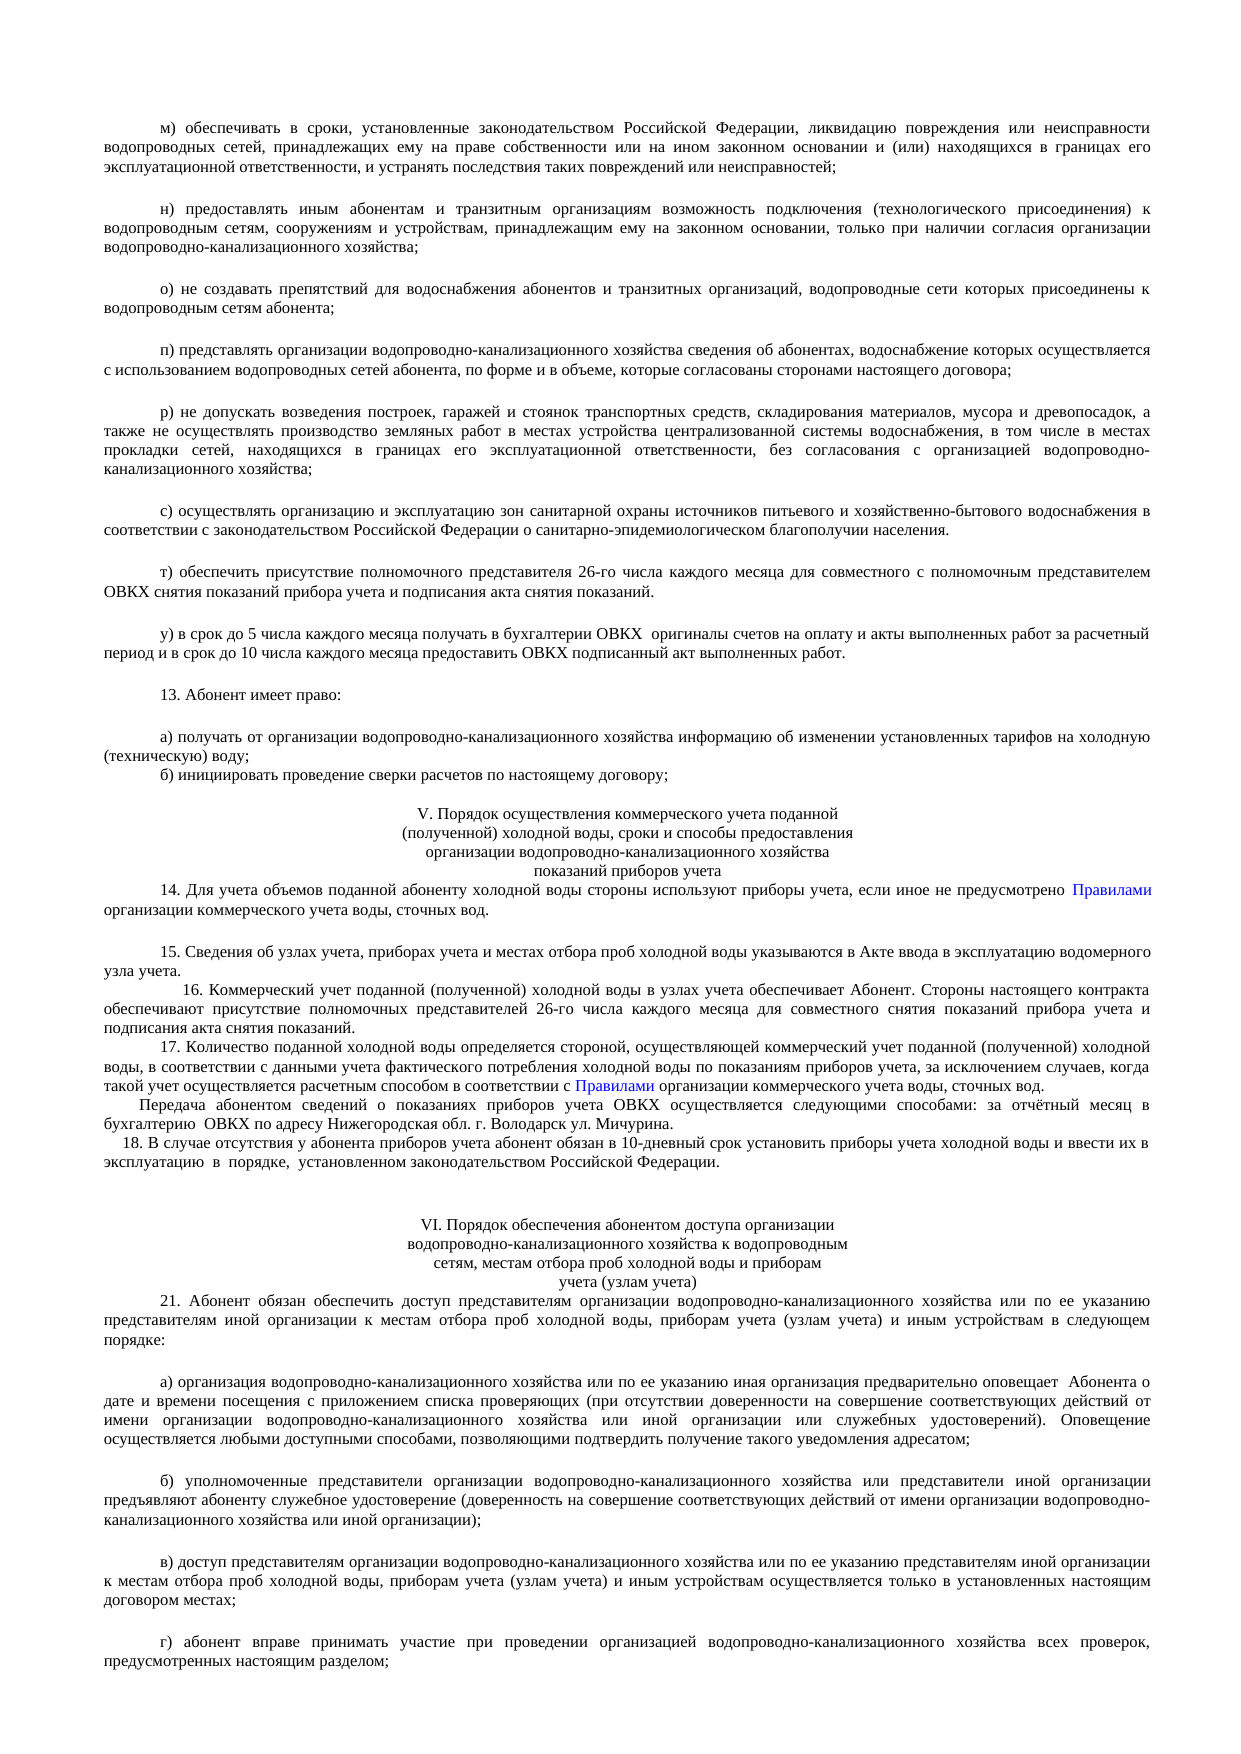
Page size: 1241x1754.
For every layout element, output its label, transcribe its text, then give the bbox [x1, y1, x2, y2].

text м) обеспечивать в сроки, установленные законодательством Российской Федерации, ликвидацию повреждения или неисправности водопроводных сетей, принадлежащих ему на праве собственности или на ином законном основании и (или) находящихся в границах его эксплуатационной ответственности, и устранять последствия таких повреждений или неисправностей; [103, 118, 1152, 176]
text VI. Порядок обеспечения абонентом доступа организации [103, 1214, 1152, 1233]
text водопроводно-канализационного хозяйства к водопроводным [103, 1233, 1152, 1253]
text 18. В случае отсутствия у абонента приборов учета абонент обязан в 10-дневный срок установить приборы учета холодной воды и ввести их в эксплуатацию в порядке, установленном законодательством Российской Федерации. [103, 1133, 1152, 1171]
text о) не создавать препятствий для водоснабжения абонентов и транзитных организаций, водопроводные сети которых присоединены к водопроводным сетям абонента; [103, 279, 1152, 317]
text сетям, местам отбора проб холодной воды и приборам [103, 1253, 1152, 1272]
text б) уполномоченные представители организации водопроводно-канализационного хозяйства или представители иной организации предъявляют абоненту служебное удостоверение (доверенность на совершение соответствующих действий от имени организации водопроводно-канализационного хозяйства или иной организации); [103, 1471, 1152, 1528]
text 21. Абонент обязан обеспечить доступ представителям организации водопроводно-канализационного хозяйства или по ее указанию представителям иной организации к местам отбора проб холодной воды, приборам учета (узлам учета) и иным устройствам в следующем порядке: [103, 1291, 1152, 1348]
text 13. Абонент имеет право: [103, 685, 1152, 704]
text 16. Коммерческий учет поданной (полученной) холодной воды в узлах учета обеспечивает Абонент. Стороны настоящего контракта обеспечивают присутствие полномочных представителей 26-го числа каждого месяца для совместного снятия показаний прибора учета и подписания акта снятия показаний. [103, 980, 1152, 1037]
text т) обеспечить присутствие полномочного представителя 26-го числа каждого месяца для совместного с полномочным представителем ОВКХ снятия показаний прибора учета и подписания акта снятия показаний. [103, 562, 1152, 601]
text с) осуществлять организацию и эксплуатацию зон санитарной охраны источников питьевого и хозяйственно-бытового водоснабжения в соответствии с законодательством Российской Федерации о санитарно-эпидемиологическом благополучии населения. [103, 501, 1152, 539]
text 17. Количество поданной холодной воды определяется стороной, осуществляющей коммерческий учет поданной (полученной) холодной воды, в соответствии с данными учета фактического потребления холодной воды по показаниям приборов учета, за исключением случаев, когда такой учет осуществляется расчетным способом в соответствии с Правилами организации коммерческого учета воды, сточных вод. [103, 1037, 1152, 1095]
text 14. Для учета объемов поданной абоненту холодной воды стороны используют приборы учета, если иное не предусмотрено Правилами организации коммерческого учета воды, сточных вод. [103, 880, 1152, 918]
text (полученной) холодной воды, сроки и способы предоставления [103, 823, 1152, 842]
text р) не допускать возведения построек, гаражей и стоянок транспортных средств, складирования материалов, мусора и древопосадок, а также не осуществлять производство земляных работ в местах устройства централизованной системы водоснабжения, в том числе в местах прокладки сетей, находящихся в границах его эксплуатационной ответственности, без согласования с организацией водопроводно-канализационного хозяйства; [103, 401, 1152, 478]
text б) инициировать проведение сверки расчетов по настоящему договору; [103, 765, 1152, 784]
text учета (узлам учета) [103, 1272, 1152, 1291]
text у) в срок до 5 числа каждого месяца получать в бухгалтерии ОВКХ оригиналы счетов на оплату и акты выполненных работ за расчетный период и в срок до 10 числа каждого месяца предоставить ОВКХ подписанный акт выполненных работ. [103, 623, 1152, 662]
text н) предоставлять иным абонентам и транзитным организациям возможность подключения (технологического присоединения) к водопроводным сетям, сооружениям и устройствам, принадлежащим ему на законном основании, только при наличии согласия организации водопроводно-канализационного хозяйства; [103, 198, 1152, 256]
text в) доступ представителям организации водопроводно-канализационного хозяйства или по ее указанию представителям иной организации к местам отбора проб холодной воды, приборам учета (узлам учета) и иным устройствам осуществляется только в установленных настоящим договором местах; [103, 1551, 1152, 1609]
text а) получать от организации водопроводно-канализационного хозяйства информацию об изменении установленных тарифов на холодную (техническую) воду; [103, 727, 1152, 765]
text г) абонент вправе принимать участие при проведении организацией водопроводно-канализационного хозяйства всех проверок, предусмотренных настоящим разделом; [103, 1632, 1152, 1670]
text V. Порядок осуществления коммерческого учета поданной [103, 803, 1152, 823]
text 15. Сведения об узлах учета, приборах учета и местах отбора проб холодной воды указываются в Акте ввода в эксплуатацию водомерного узла учета. [103, 941, 1152, 980]
text показаний приборов учета [103, 861, 1152, 880]
text организации водопроводно-канализационного хозяйства [103, 842, 1152, 861]
text Передача абонентом сведений о показаниях приборов учета ОВКХ осуществляется следующими способами: за отчётный месяц в бухгалтерию ОВКХ по адресу Нижегородская обл. г. Володарск ул. Мичурина. [103, 1095, 1152, 1133]
text а) организация водопроводно-канализационного хозяйства или по ее указанию иная организация предварительно оповещает Абонента о дате и времени посещения с приложением списка проверяющих (при отсутствии доверенности на совершение соответствующих действий от имени организации водопроводно-канализационного хозяйства или иной организации или служебных удостоверений). Оповещение осуществляется любыми доступными способами, позволяющими подтвердить получение такого уведомления адресатом; [103, 1371, 1152, 1448]
text п) представлять организации водопроводно-канализационного хозяйства сведения об абонентах, водоснабжение которых осуществляется с использованием водопроводных сетей абонента, по форме и в объеме, которые согласованы сторонами настоящего договора; [103, 340, 1152, 378]
